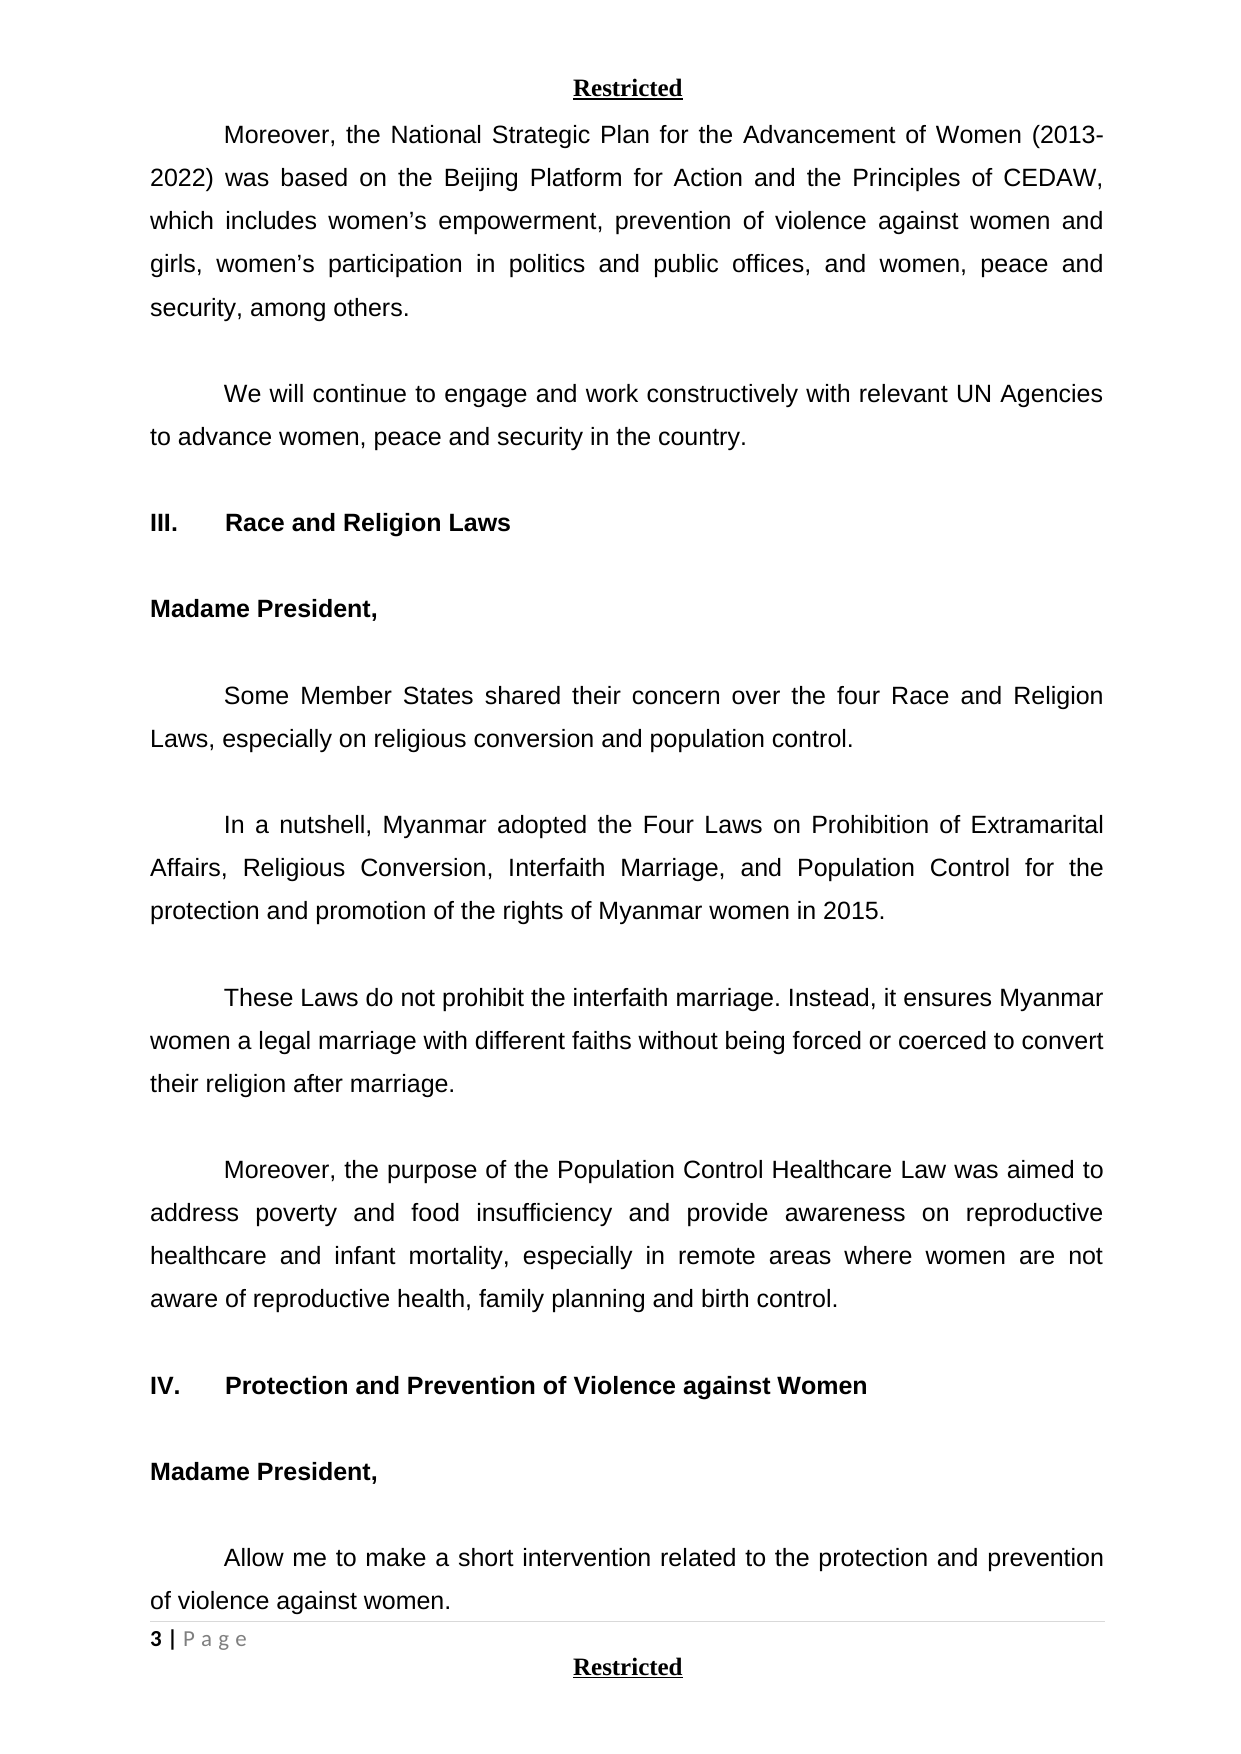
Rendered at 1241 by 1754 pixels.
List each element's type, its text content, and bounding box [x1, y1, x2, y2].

list Race and Religion Laws [150, 508, 1105, 537]
text Moreover, the National Strategic Plan for the Advancement of Women (2013-2022) was based on the Beijing Platform for Action and the Principles of CEDAW, which includes women’s empowerment, prevention of violence against women and girls, women’s participation in politics and public offices, and women, peace and security, among others. [150, 120, 1105, 321]
text We will continue to engage and work constructively with relevant UN Agencies to advance women, peace and security in the country. [150, 379, 1105, 451]
text Some Member States shared their concern over the four Race and Religion Laws, especially on religious conversion and population control. [150, 681, 1105, 752]
text Allow me to make a short intervention related to the protection and prevention of violence against women. [150, 1543, 1105, 1615]
text These Laws do not prohibit the interfaith marriage. Instead, it ensures Myanmar women a legal marriage with different faiths without being forced or coerced to convert their religion after marriage. [150, 982, 1105, 1097]
text Madame President, [150, 1457, 1105, 1486]
list Protection and Prevention of Violence against Women [150, 1371, 1105, 1399]
text Moreover, the purpose of the Population Control Healthcare Law was aimed to address poverty and food insufficiency and provide awareness on reproductive healthcare and infant mortality, especially in remote areas where women are not aware of reproductive health, family planning and birth control. [150, 1155, 1105, 1313]
text Madame President, [150, 594, 1105, 623]
text In a nutshell, Myanmar adopted the Four Laws on Prohibition of Extramarital Affairs, Religious Conversion, Interfaith Marriage, and Population Control for the protection and promotion of the rights of Myanmar women in 2015. [150, 810, 1105, 925]
